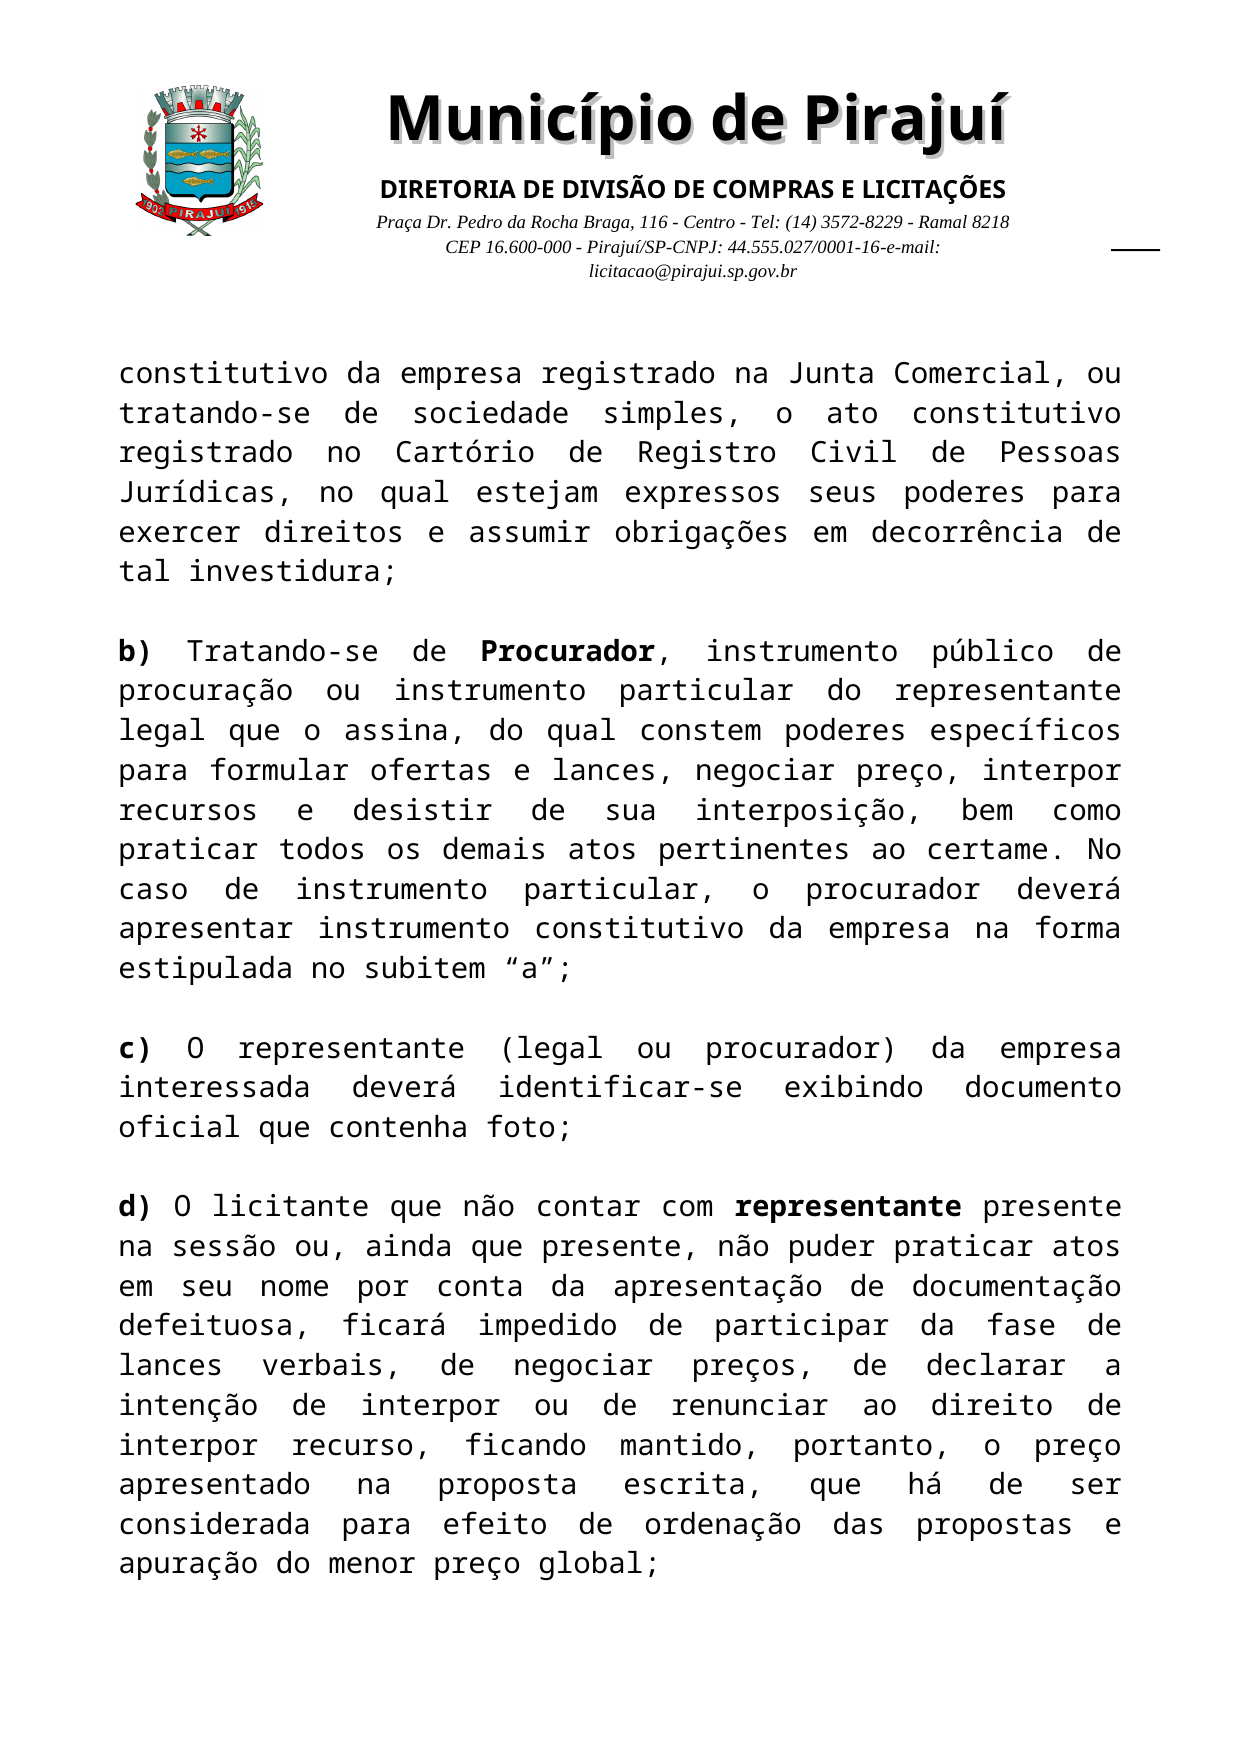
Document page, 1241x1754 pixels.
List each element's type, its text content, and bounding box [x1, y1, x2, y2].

text d) O licitante que não contar com representante presente na sessão ou, ainda que presente, não puder praticar atos em seu nome por conta da apresentação de documentação defeituosa, ficará impedido de participar da fase de lances verbais, de negociar preços, de declarar a intenção de interpor ou de renunciar ao direito de interpor recurso, ficando mantido, portanto, o preço apresentado na proposta escrita, que há de ser considerada para efeito de ordenação das propostas e apuração do menor preço global; [118, 1186, 1122, 1582]
text b) Tratando-se de Procurador, instrumento público de procuração ou instrumento particular do representante legal que o assina, do qual constem poderes específicos para formular ofertas e lances, negociar preço, interpor recursos e desistir de sua interposição, bem como praticar todos os demais atos pertinentes ao certame. No caso de instrumento particular, o procurador deverá apresentar instrumento constitutivo da empresa na forma estipulada no subitem “a”; [118, 630, 1122, 987]
picture [135, 85, 264, 236]
text c) O representante (legal ou procurador) da empresa interessada deverá identificar-se exibindo documento oficial que contenha foto; [118, 1027, 1122, 1146]
